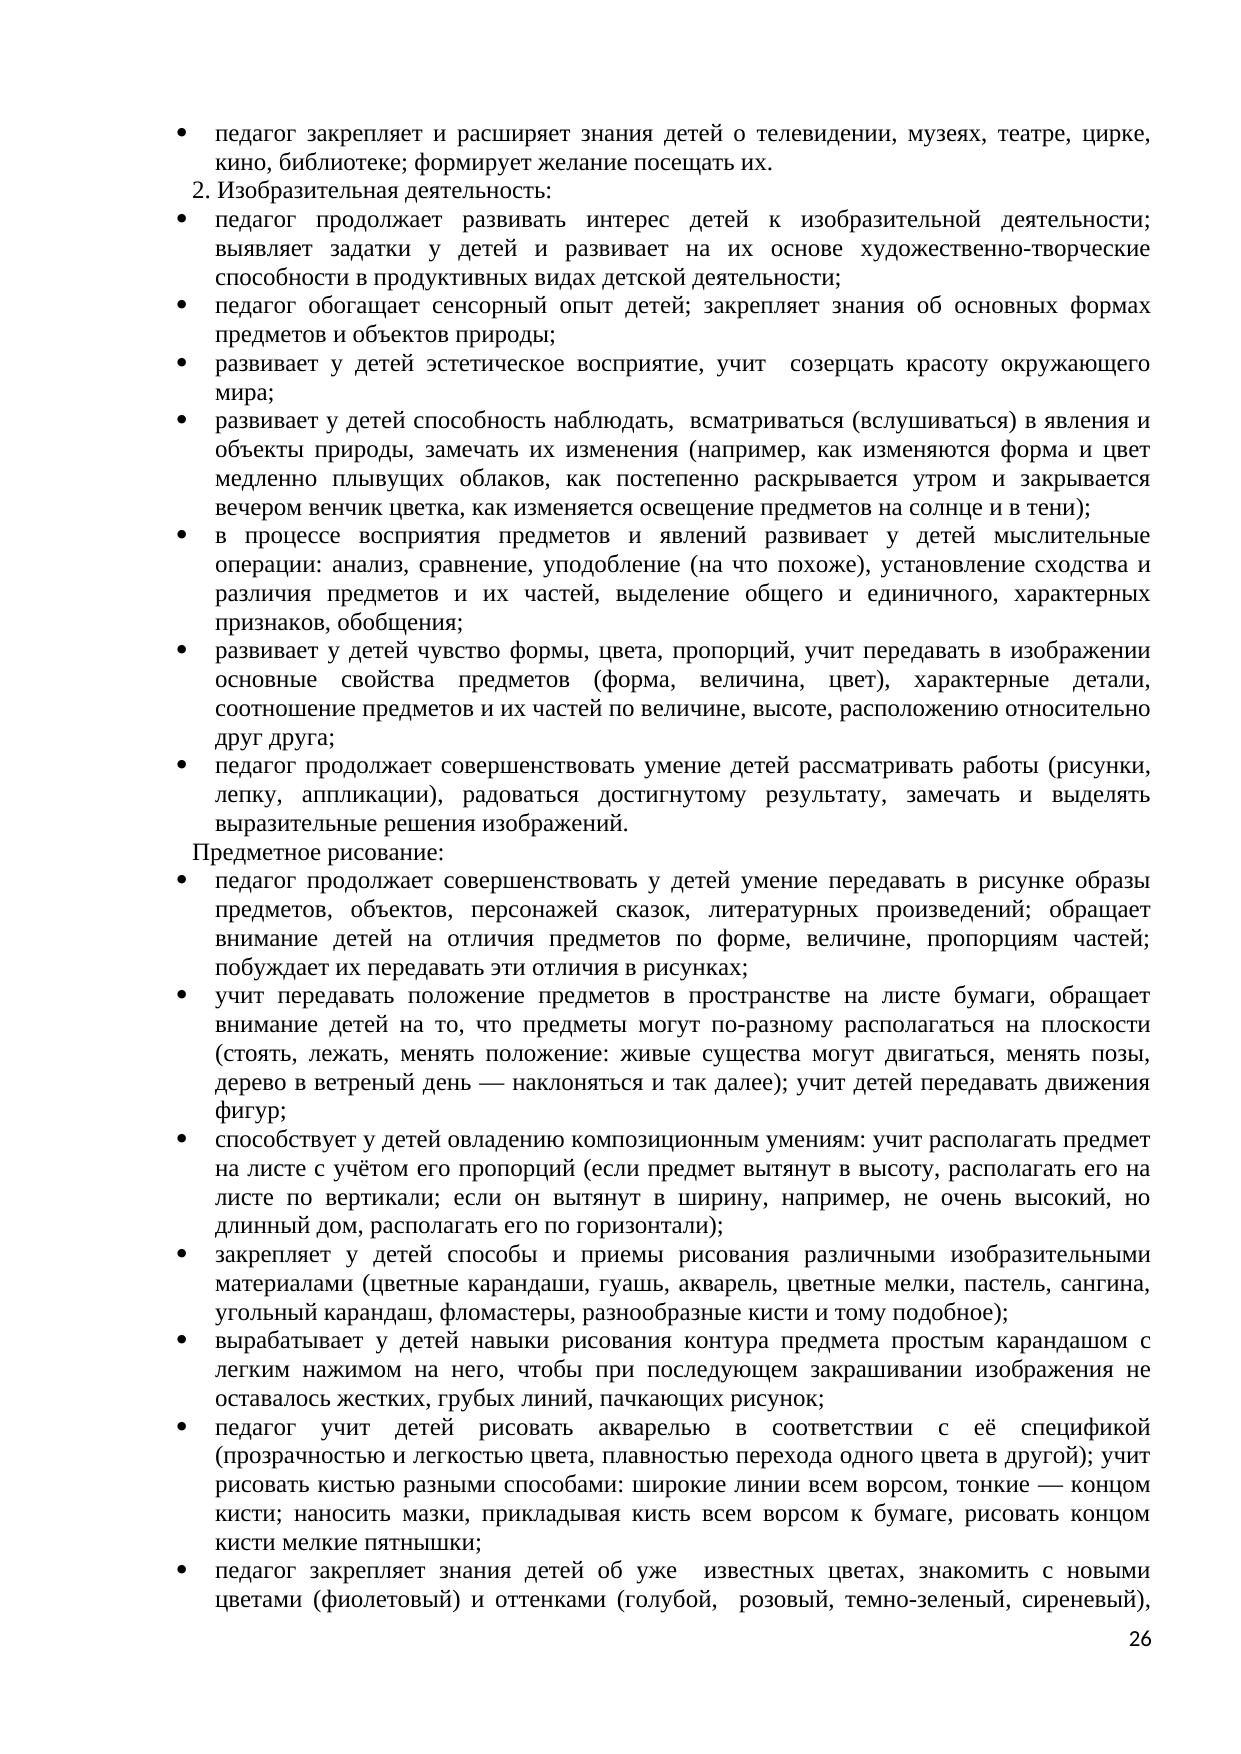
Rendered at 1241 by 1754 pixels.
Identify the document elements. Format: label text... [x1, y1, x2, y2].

list педагог продолжает совершенствовать у детей умение передавать в рисунке образы предметов, объектов, персонажей сказок, литературных произведений; обращает внимание детей на отличия предметов по форме, величине, пропорциям частей; побуждает их передавать эти отличия в рисунках; [177, 866, 1152, 981]
list развивает у детей способность наблюдать, всматриваться (вслушиваться) в явления и объекты природы, замечать их изменения (например, как изменяются форма и цвет медленно плывущих облаков, как постепенно раскрывается утром и закрывается вечером венчик цветка, как изменяется освещение предметов на солнце и в тени); [177, 406, 1152, 521]
list закрепляет у детей способы и приемы рисования различными изобразительными материалами (цветные карандаши, гуашь, акварель, цветные мелки, пастель, сангина, угольный карандаш, фломастеры, разнообразные кисти и тому подобное); [177, 1239, 1152, 1326]
list способствует у детей овладению композиционным умениям: учит располагать предмет на листе с учётом его пропорций (если предмет вытянут в высоту, располагать его на листе по вертикали; если он вытянут в ширину, например, не очень высокий, но длинный дом, располагать его по горизонтали); [177, 1124, 1152, 1239]
list педагог обогащает сенсорный опыт детей; закрепляет знания об основных формах предметов и объектов природы; [177, 291, 1152, 348]
list развивает у детей чувство формы, цвета, пропорций, учит передавать в изображении основные свойства предметов (форма, величина, цвет), характерные детали, соотношение предметов и их частей по величине, высоте, расположению относительно друг друга; [177, 636, 1152, 751]
list педагог продолжает совершенствовать умение детей рассматривать работы (рисунки, лепку, аппликации), радоваться достигнутому результату, замечать и выделять выразительные решения изображений. [177, 751, 1152, 837]
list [177, 1556, 1152, 1613]
list развивает у детей эстетическое восприятие, учит созерцать красоту окружающего мира; [177, 348, 1152, 406]
text 2. Изобразительная деятельность: [118, 176, 1152, 204]
text Предметное рисование: [118, 837, 1152, 866]
list педагог продолжает развивать интерес детей к изобразительной деятельности; выявляет задатки у детей и развивает на их основе художественно-творческие способности в продуктивных видах детской деятельности; [177, 204, 1152, 291]
list в процессе восприятия предметов и явлений развивает у детей мыслительные операции: анализ, сравнение, уподобление (на что похоже), установление сходства и различия предметов и их частей, выделение общего и единичного, характерных признаков, обобщения; [177, 521, 1152, 636]
list учит передавать положение предметов в пространстве на листе бумаги, обращает внимание детей на то, что предметы могут по-разному располагаться на плоскости (стоять, лежать, менять положение: живые существа могут двигаться, менять позы, дерево в ветреный день — наклоняться и так далее); учит детей передавать движения фигур; [177, 981, 1152, 1124]
list педагог закрепляет и расширяет знания детей о телевидении, музеях, театре, цирке, кино, библиотеке; формирует желание посещать их. [177, 118, 1152, 176]
list педагог учит детей рисовать акварелью в соответствии с её спецификой (прозрачностью и легкостью цвета, плавностью перехода одного цвета в другой); учит рисовать кистью разными способами: широкие линии всем ворсом, тонкие — концом кисти; наносить мазки, прикладывая кисть всем ворсом к бумаге, рисовать концом кисти мелкие пятнышки; [177, 1412, 1152, 1556]
list вырабатывает у детей навыки рисования контура предмета простым карандашом с легким нажимом на него, чтобы при последующем закрашивании изображения не оставалось жестких, грубых линий, пачкающих рисунок; [177, 1326, 1152, 1412]
